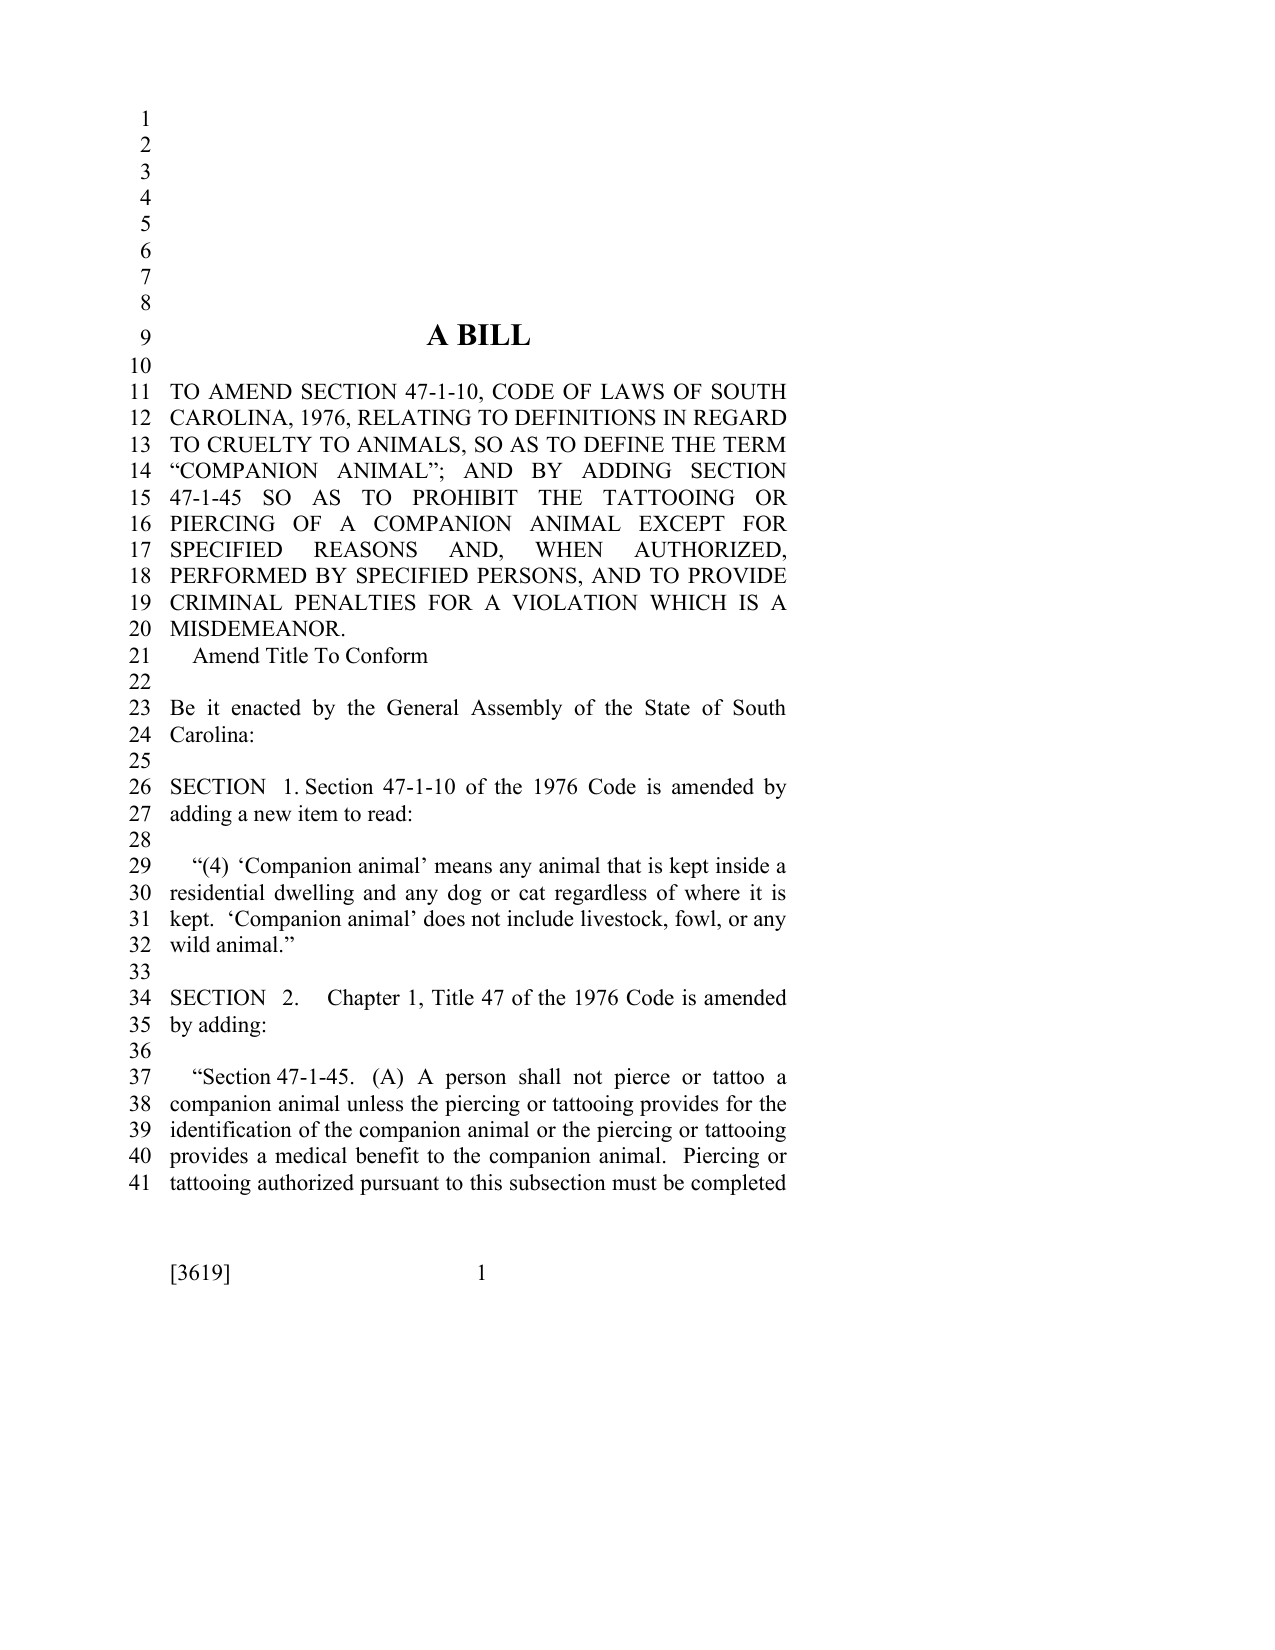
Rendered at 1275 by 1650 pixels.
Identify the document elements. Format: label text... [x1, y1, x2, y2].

text Amend Title To Conform [169, 642, 787, 668]
text A BILL [169, 316, 787, 352]
text TO AMEND SECTION 47-1-10, CODE OF LAWS OF SOUTH CAROLINA, 1976, RELATING TO DEFINITIONS IN REGARD TO CRUELTY TO ANIMALS, SO AS TO DEFINE THE TERM “COMPANION ANIMAL”; AND BY ADDING SECTION 47-1-45 SO AS TO PROHIBIT THE TATTOOING OR PIERCING OF A COMPANION ANIMAL EXCEPT FOR SPECIFIED REASONS AND, WHEN AUTHORIZED, PERFORMED BY SPECIFIED PERSONS, AND TO PROVIDE CRIMINAL PENALTIES FOR A VIOLATION WHICH IS A MISDEMEANOR. [169, 378, 787, 642]
text “(4) ‘Companion animal’ means any animal that is kept inside a residential dwelling and any dog or cat regardless of where it is kept. ‘Companion animal’ does not include livestock, fowl, or any wild animal.” [169, 852, 787, 958]
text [169, 1063, 787, 1195]
text SECTION 2. Chapter 1, Title 47 of the 1976 Code is amended by adding: [169, 984, 787, 1037]
text SECTION 1. Section 47-1-10 of the 1976 Code is amended by adding a new item to read: [169, 773, 787, 826]
text Be it enacted by the General Assembly of the State of South Carolina: [169, 694, 787, 747]
